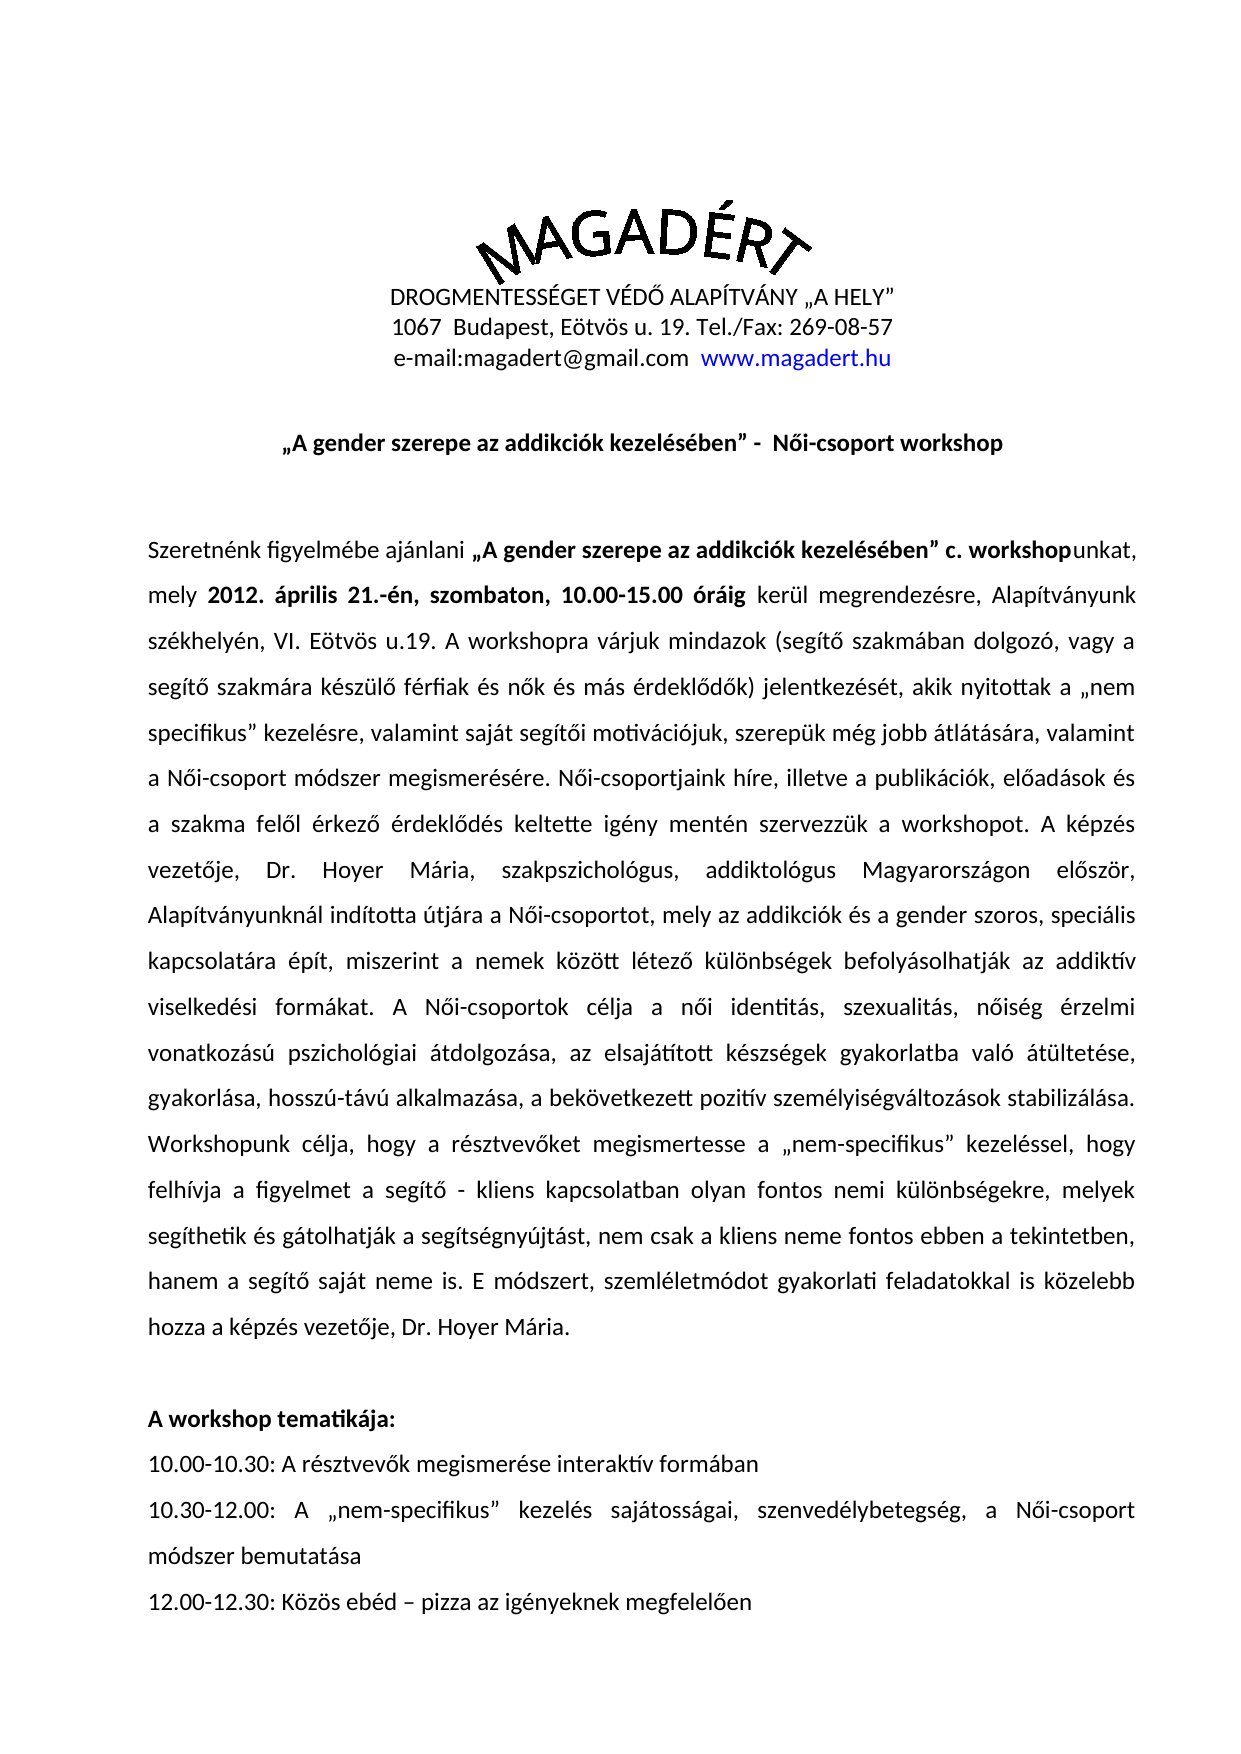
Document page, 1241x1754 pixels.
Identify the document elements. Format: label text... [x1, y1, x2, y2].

text 1067 Budapest, Eötvös u. 19. Tel./Fax: 269-08-57 [148, 311, 1137, 342]
text 10.00-10.30: A résztvevők megismerése interaktív formában [148, 1448, 1137, 1479]
text e-mail:magadert@gmail.com www.magadert.hu [148, 342, 1137, 372]
text 10.30-12.00: A „nem-specifikus” kezelés sajátosságai, szenvedélybetegség, a Női-csoport módszer bemutatása [148, 1494, 1137, 1570]
text Szeretnénk figyelmébe ajánlani „A gender szerepe az addikciók kezelésében” c. workshopunkat, mely 2012. április 21.-én, szombaton, 10.00-15.00 óráig kerül megrendezésre, Alapítványunk székhelyén, VI. Eötvös u.19. A workshopra várjuk mindazok (segítő szakmában dolgozó, vagy a segítő szakmára készülő férfiak és nők és más érdeklődők) jelentkezését, akik nyitottak a „nem specifikus” kezelésre, valamint saját segítői motivációjuk, szerepük még jobb átlátására, valamint a Női-csoport módszer megismerésére. Női-csoportjaink híre, illetve a publikációk, előadások és a szakma felől érkező érdeklődés keltette igény mentén szervezzük a workshopot. A képzés vezetője, Dr. Hoyer Mária, szakpszichológus, addiktológus Magyarországon először, Alapítványunknál indította útjára a Női-csoportot, mely az addikciók és a gender szoros, speciális kapcsolatára épít, miszerint a nemek között létező különbségek befolyásolhatják az addiktív viselkedési formákat. A Női-csoportok célja a női identitás, szexualitás, nőiség érzelmi vonatkozású pszichológiai átdolgozása, az elsajátított készségek gyakorlatba való átültetése, gyakorlása, hosszú-távú alkalmazása, a bekövetkezett pozitív személyiségváltozások stabilizálása. Workshopunk célja, hogy a résztvevőket megismertesse a „nem-specifikus” kezeléssel, hogy felhívja a figyelmet a segítő - kliens kapcsolatban olyan fontos nemi különbségekre, melyek segíthetik és gátolhatják a segítségnyújtást, nem csak a kliens neme fontos ebben a tekintetben, hanem a segítő saját neme is. E módszert, szemléletmódot gyakorlati feladatokkal is közelebb hozza a képzés vezetője, Dr. Hoyer Mária. [148, 534, 1137, 1342]
text DROGMENTESSÉGET VÉDŐ ALAPÍTVÁNY „A HELY” [148, 281, 1137, 311]
title „A gender szerepe az addikciók kezelésében” - Női-csoport workshop [148, 427, 1137, 458]
text 12.00-12.30: Közös ebéd – pizza az igényeknek megfelelően [148, 1586, 1137, 1616]
text A workshop tematikája: [148, 1403, 1137, 1433]
